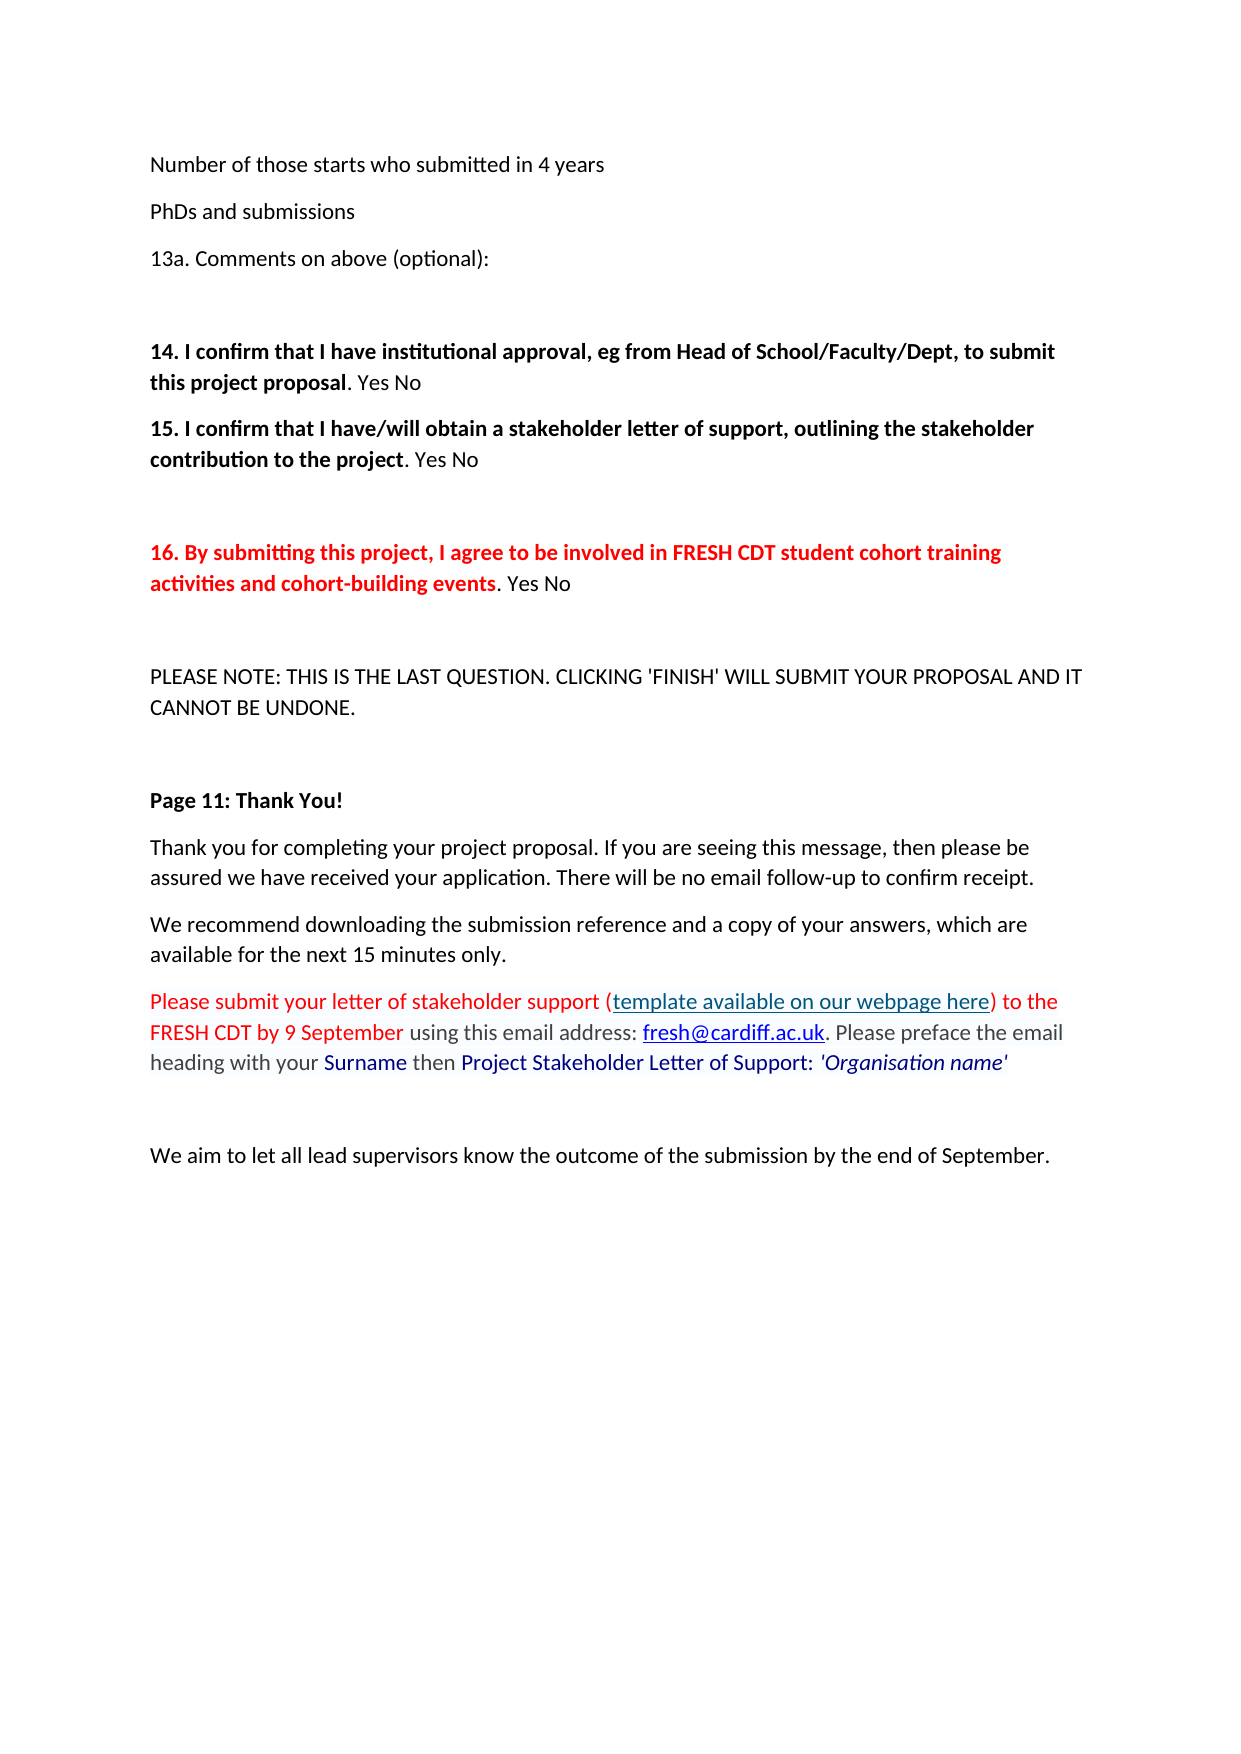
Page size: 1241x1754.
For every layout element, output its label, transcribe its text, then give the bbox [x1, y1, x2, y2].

text Number of those starts who submitted in 4 years [150, 150, 1090, 178]
text 15. I confirm that I have/will obtain a stakeholder letter of support, outlining the stakeholder contribution to the project. Yes No [150, 414, 1090, 473]
text 13a. Comments on above (optional): [150, 244, 1090, 272]
text Thank you for completing your project proposal. If you are seeing this message, then please be assured we have received your application. There will be no email follow-up to confirm receipt. [150, 833, 1090, 892]
text Page 11: Thank You! [150, 786, 1090, 814]
text PhDs and submissions [150, 197, 1090, 225]
text Please submit your letter of stakeholder support (template available on our webpage here) to the FRESH CDT by 9 September using this email address: fresh@cardiff.ac.uk. Please preface the email heading with your Surname then Project Stakeholder Letter of Support: 'Organisation name' [150, 987, 1090, 1076]
text We aim to let all lead supervisors know the outcome of the submission by the end of September. [150, 1142, 1090, 1170]
text 14. I confirm that I have institutional approval, eg from Head of School/Faculty/Dept, to submit this project proposal. Yes No [150, 337, 1090, 396]
text PLEASE NOTE: THIS IS THE LAST QUESTION. CLICKING 'FINISH' WILL SUBMIT YOUR PROPOSAL AND IT CANNOT BE UNDONE. [150, 662, 1090, 721]
text We recommend downloading the submission reference and a copy of your answers, which are available for the next 15 minutes only. [150, 910, 1090, 969]
text 16. By submitting this project, I agree to be involved in FRESH CDT student cohort training activities and cohort-building events. Yes No [150, 538, 1090, 597]
